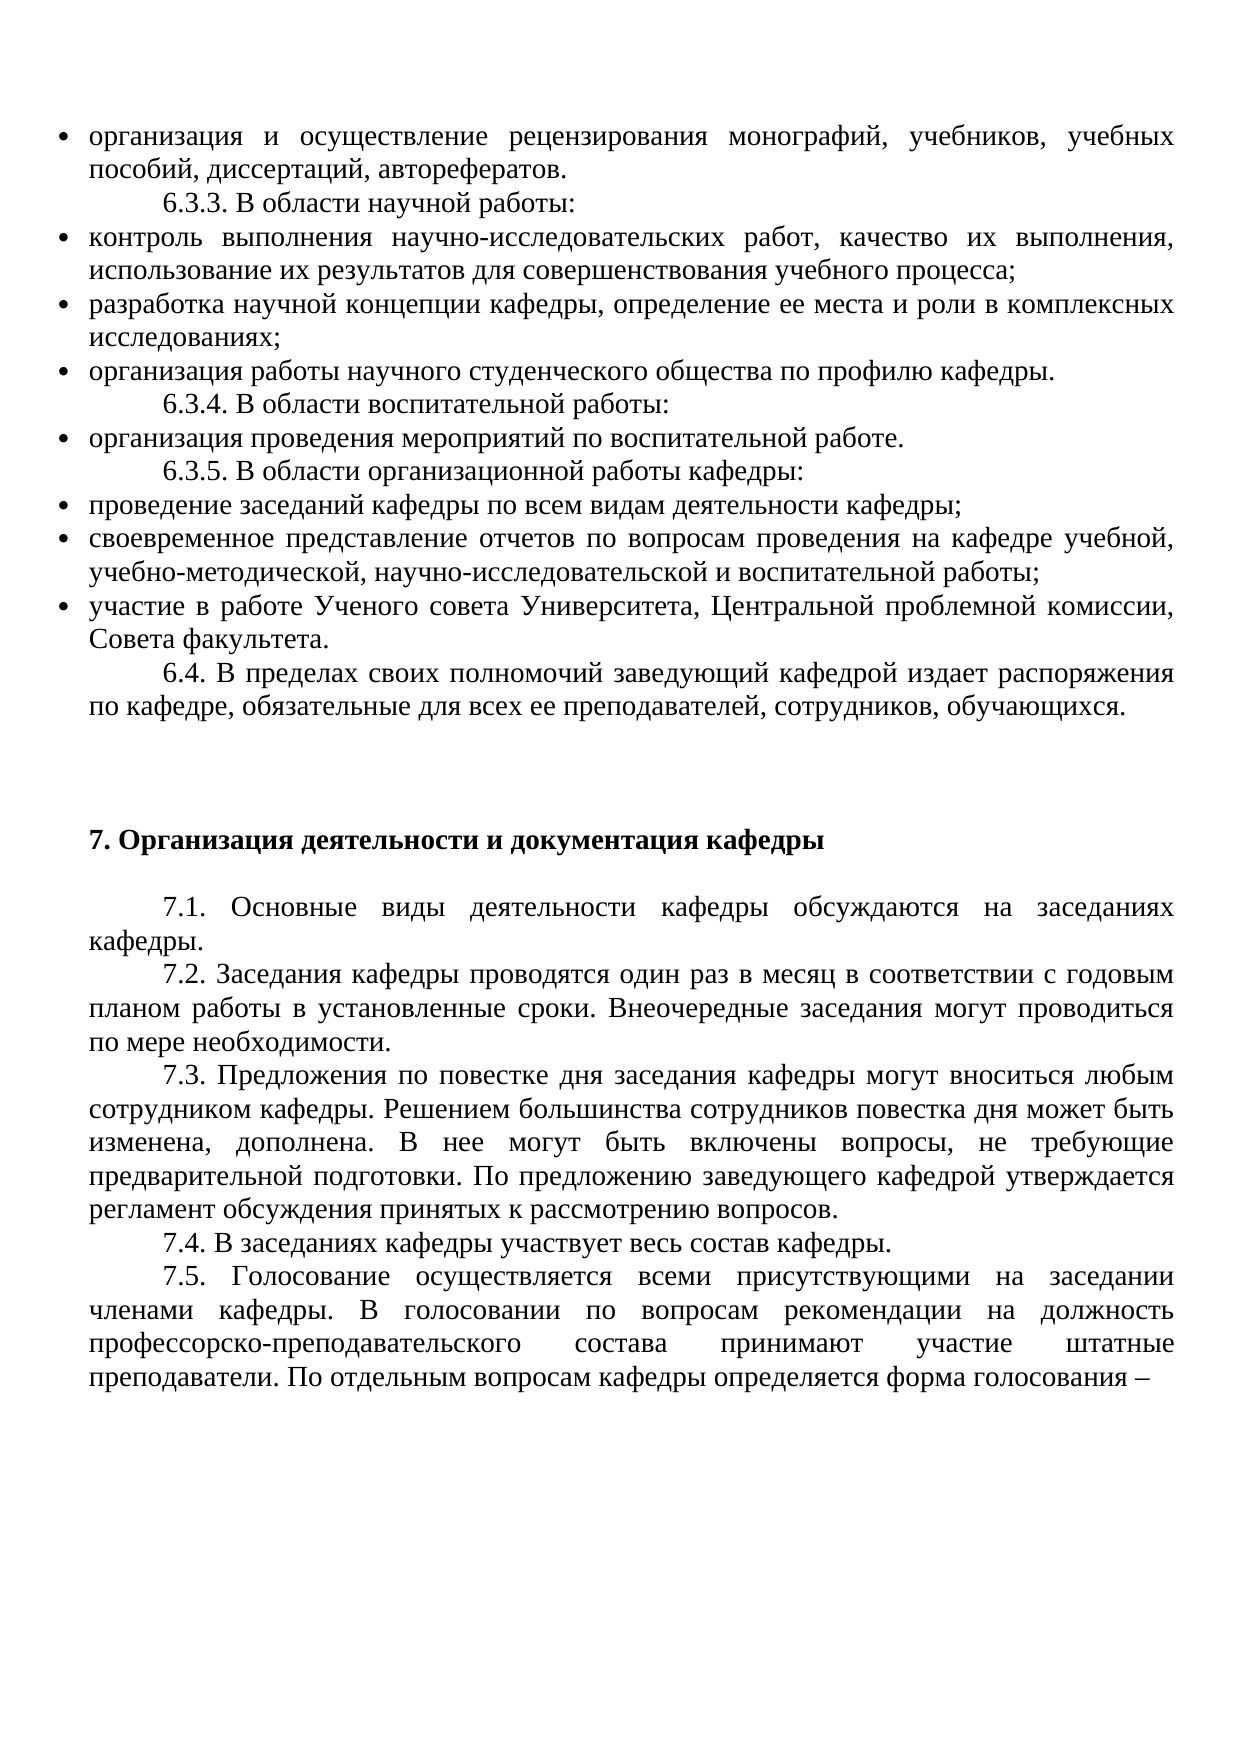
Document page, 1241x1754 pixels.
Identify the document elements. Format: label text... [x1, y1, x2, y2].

text 6.4. В пределах своих полномочий заведующий кафедрой издает распоряжения по кафедре, обязательные для всех ее преподавателей, сотрудников, обучающихся. [89, 655, 1175, 722]
text 6.3.5. В области организационной работы кафедры: [89, 453, 1175, 487]
list проведение заседаний кафедры по всем видам деятельности кафедры; [59, 487, 1175, 521]
list контроль выполнения научно-исследовательских работ, качество их выполнения, использование их результатов для совершенствования учебного процесса; [59, 219, 1175, 286]
subtitle 7. Организация деятельности и документация кафедры [89, 822, 1175, 856]
list организация и осуществление рецензирования монографий, учебников, учебных пособий, диссертаций, авторефератов. [59, 118, 1175, 185]
text 7.2. Заседания кафедры проводятся один раз в месяц в соответствии с годовым планом работы в установленные сроки. Внеочередные заседания могут проводиться по мере необходимости. [89, 957, 1175, 1057]
text 7.5. Голосование осуществляется всеми присутствующими на заседании членами кафедры. В голосовании по вопросам рекомендации на должность профессорско-преподавательского состава принимают участие штатные преподаватели. По отдельным вопросам кафедры определяется форма голосования – [89, 1258, 1175, 1393]
text 7.4. В заседаниях кафедры участвует весь состав кафедры. [89, 1225, 1175, 1258]
list организация проведения мероприятий по воспитательной работе. [59, 420, 1175, 453]
list организация работы научного студенческого общества по профилю кафедры. [59, 353, 1175, 386]
text 6.3.4. В области воспитательной работы: [89, 386, 1175, 420]
list разработка научной концепции кафедры, определение ее места и роли в комплексных исследованиях; [59, 286, 1175, 353]
list участие в работе Ученого совета Университета, Центральной проблемной комиссии, Совета факультета. [59, 588, 1175, 655]
text 6.3.3. В области научной работы: [89, 185, 1175, 219]
text 7.1. Основные виды деятельности кафедры обсуждаются на заседаниях кафедры. [89, 889, 1175, 957]
text 7.3. Предложения по повестке дня заседания кафедры могут вноситься любым сотрудником кафедры. Решением большинства сотрудников повестка дня может быть изменена, дополнена. В нее могут быть включены вопросы, не требующие предварительной подготовки. По предложению заведующего кафедрой утверждается регламент обсуждения принятых к рассмотрению вопросов. [89, 1057, 1175, 1225]
list своевременное представление отчетов по вопросам проведения на кафедре учебной, учебно-методической, научно-исследовательской и воспитательной работы; [59, 521, 1175, 588]
